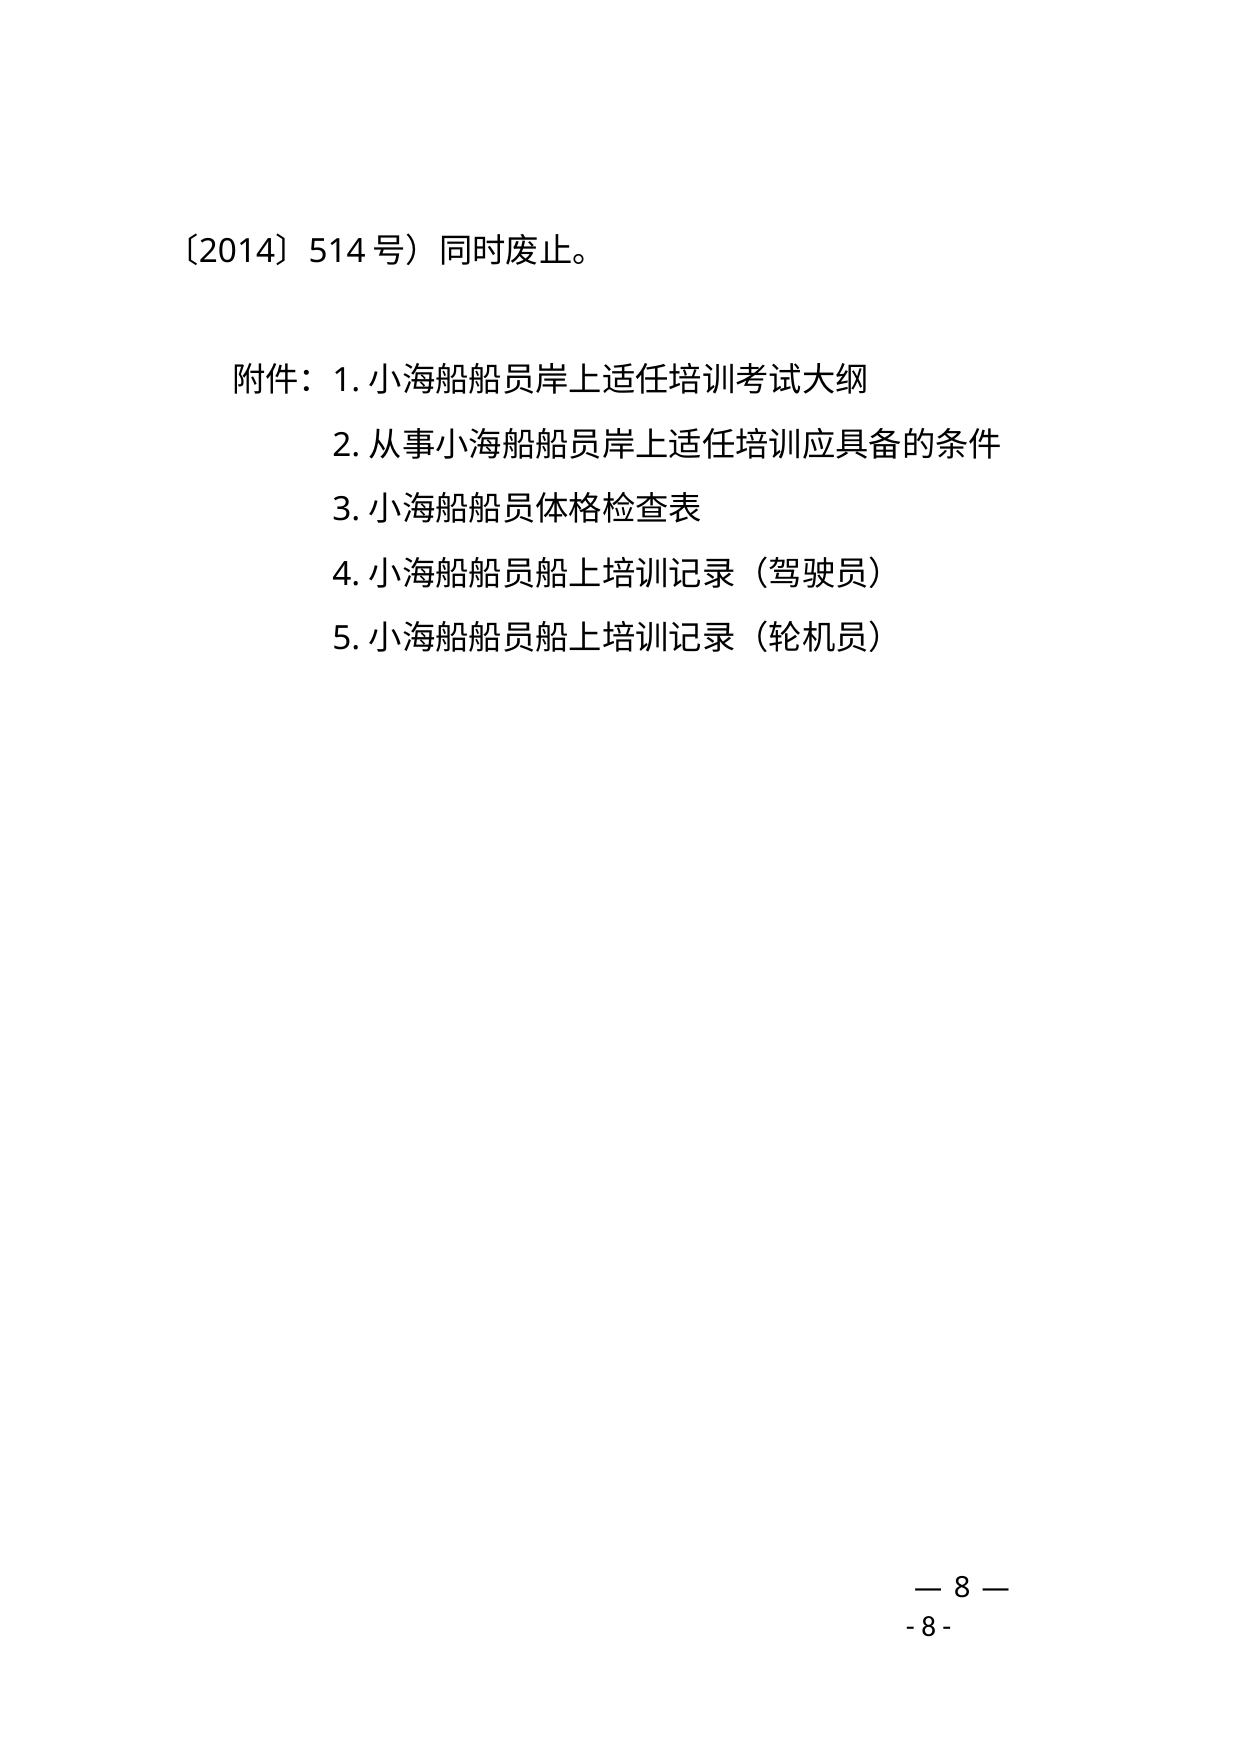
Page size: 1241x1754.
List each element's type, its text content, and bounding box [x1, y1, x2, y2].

text 4. 小海船船员船上培训记录（驾驶员） [165, 533, 1087, 598]
text 5. 小海船船员船上培训记录（轮机员） [165, 598, 1087, 663]
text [165, 211, 1087, 275]
text 3. 小海船船员体格检查表 [165, 469, 1087, 533]
text 附件：1. 小海船船员岸上适任培训考试大纲 [165, 340, 1087, 404]
text 2. 从事小海船船员岸上适任培训应具备的条件 [165, 404, 1087, 469]
